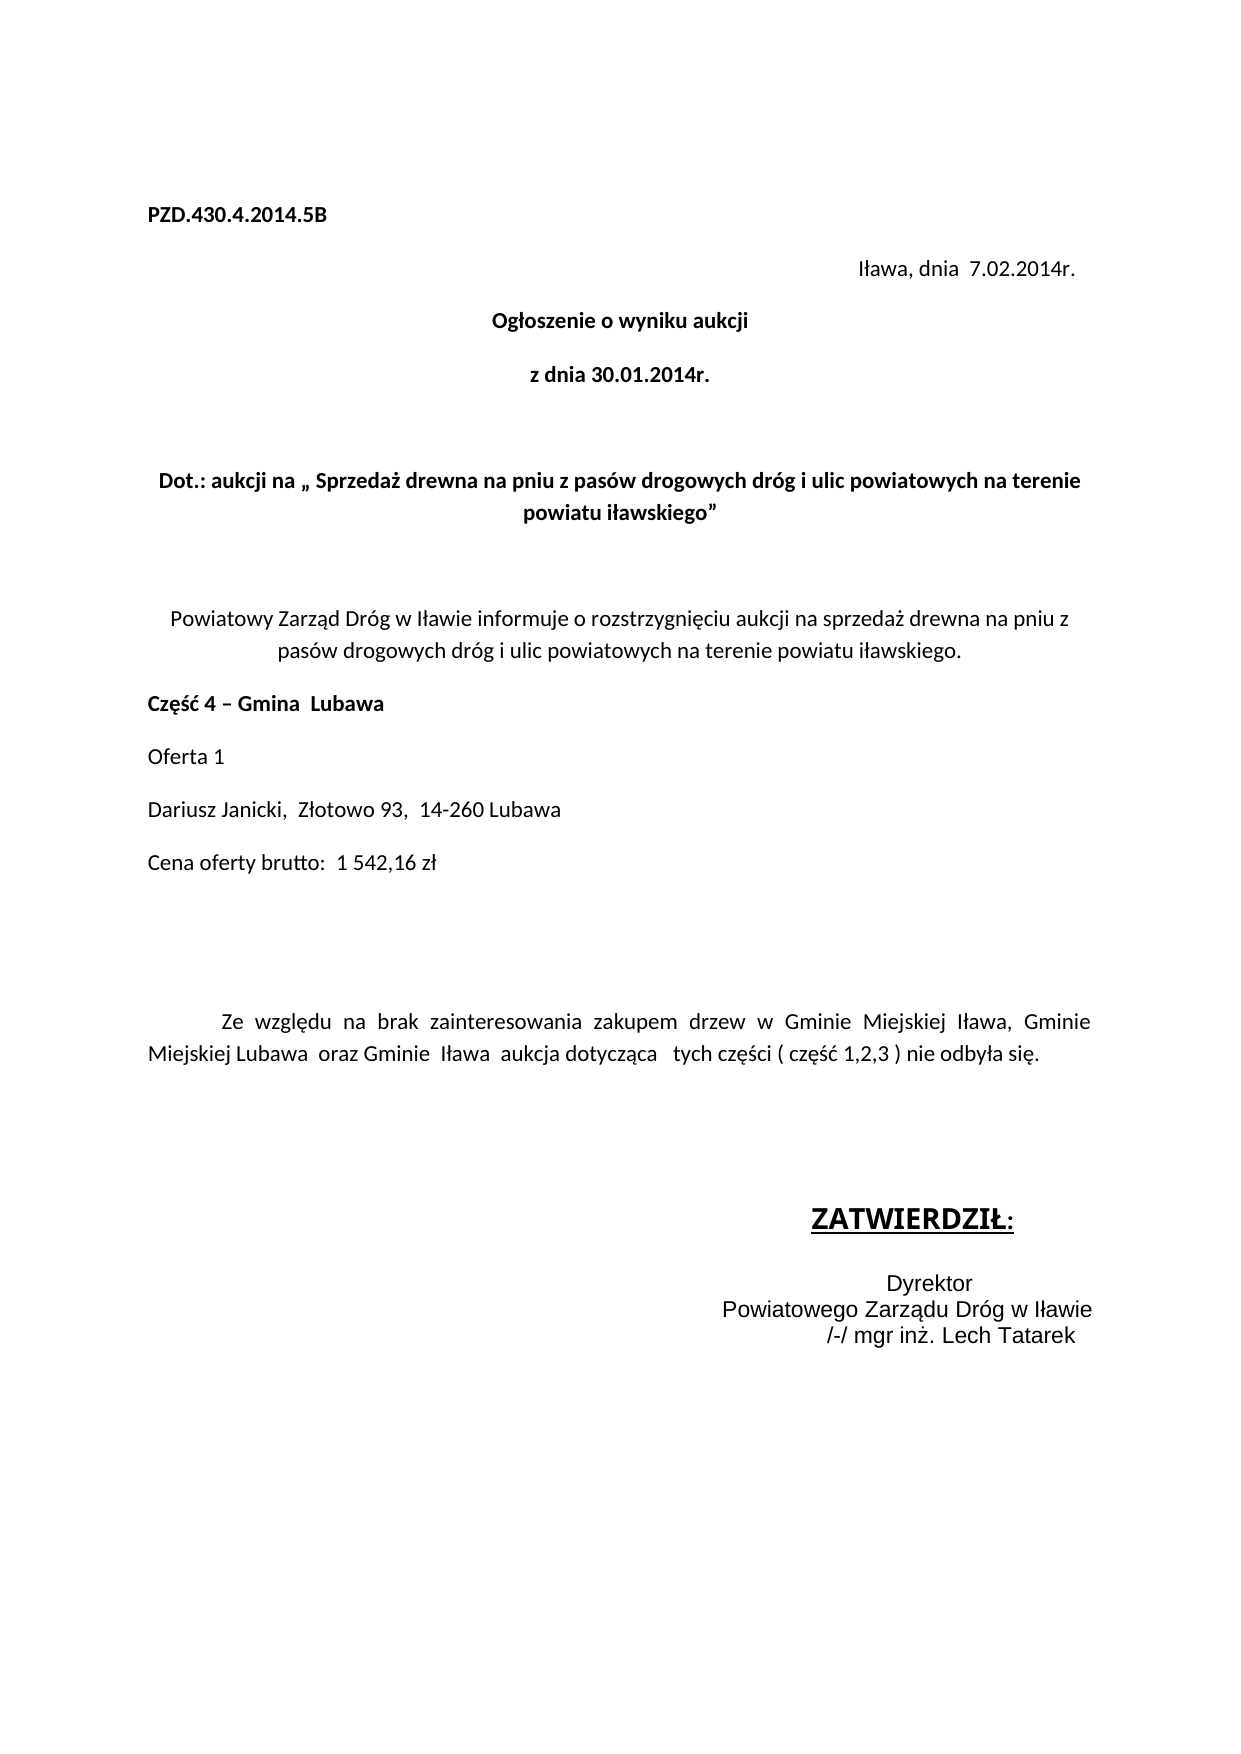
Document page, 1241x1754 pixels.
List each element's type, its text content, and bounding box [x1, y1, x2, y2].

text Dot.: aukcji na „ Sprzedaż drewna na pniu z pasów drogowych dróg i ulic powiatowych na terenie powiatu iławskiego” [148, 466, 1093, 526]
text Dariusz Janicki, Złotowo 93, 14-260 Lubawa [148, 795, 1093, 823]
text Oferta 1 [148, 742, 1093, 770]
text Część 4 – Gmina Lubawa [148, 689, 1093, 717]
text Cena oferty brutto: 1 542,16 zł [148, 848, 1093, 876]
text Iława, dnia 7.02.2014r. [148, 254, 1093, 282]
text Powiatowy Zarząd Dróg w Iławie informuje o rozstrzygnięciu aukcji na sprzedaż drewna na pniu z pasów drogowych dróg i ulic powiatowych na terenie powiatu iławskiego. [148, 604, 1093, 664]
text Dyrektor [148, 1269, 1093, 1296]
text /-/ mgr inż. Lech Tatarek [148, 1322, 1093, 1348]
text Powiatowego Zarządu Dróg w Iławie [148, 1296, 1093, 1322]
text ZATWIERDZIŁ: [738, 1198, 1093, 1238]
text Ze względu na brak zainteresowania zakupem drzew w Gminie Miejskiej Iława, Gminie Miejskiej Lubawa oraz Gminie Iława aukcja dotycząca tych części ( część 1,2,3 ) nie odbyła się. [148, 1007, 1093, 1067]
text z dnia 30.01.2014r. [148, 360, 1093, 388]
text Ogłoszenie o wyniku aukcji [148, 307, 1093, 335]
text PZD.430.4.2014.5B [148, 201, 1093, 229]
